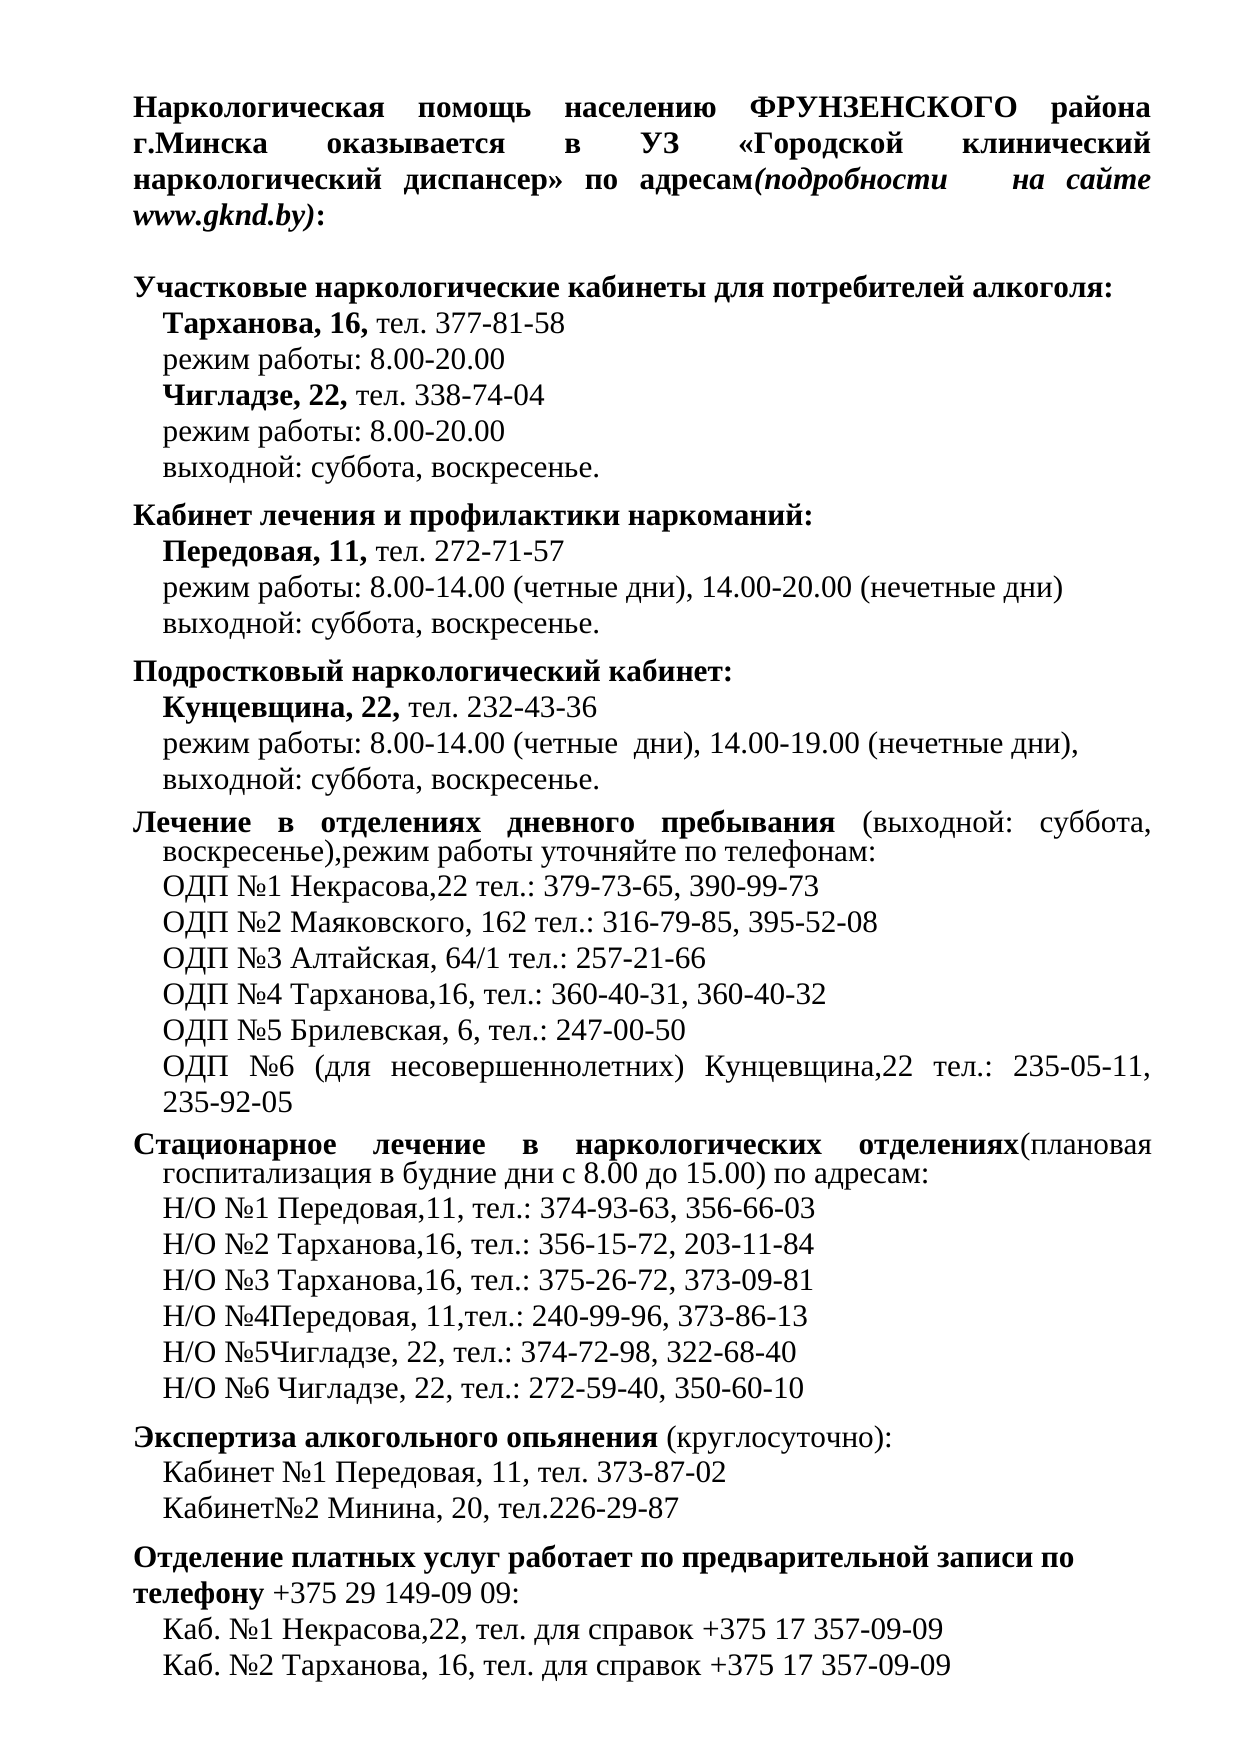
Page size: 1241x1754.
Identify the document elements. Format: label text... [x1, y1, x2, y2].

text Подростковый наркологический кабинет: [133, 653, 1152, 689]
text ОДП №2 Маяковского, 162 тел.: 316-79-85, 395-52-08 [162, 903, 1152, 939]
text режим работы: 8.00-20.00 [162, 340, 1152, 376]
text режим работы: 8.00-14.00 (четные дни), 14.00-20.00 (нечетные дни) [162, 568, 1152, 604]
text Каб. №2 Тарханова, 16, тел. для справок +375 17 357-09-09 [162, 1646, 1152, 1682]
text Н/О №3 Тарханова,16, тел.: 375-26-72, 373-09-81 [162, 1262, 1152, 1297]
text Н/О №5Чигладзе, 22, тел.: 374-72-98, 322-68-40 [162, 1333, 1152, 1369]
text ОДП №5 Брилевская, 6, тел.: 247-00-50 [162, 1011, 1152, 1047]
text Н/О №1 Передовая,11, тел.: 374-93-63, 356-66-03 [162, 1190, 1152, 1226]
text ОДП №3 Алтайская, 64/1 тел.: 257-21-66 [162, 939, 1152, 975]
text Отделение платных услуг работает по предварительной записи по телефону +375 29 149-09 09: [133, 1538, 1152, 1610]
text ОДП №1 Некрасова,22 тел.: 379-73-65, 390-99-73 [162, 867, 1152, 903]
text Н/О №2 Тарханова,16, тел.: 356-15-72, 203-11-84 [162, 1226, 1152, 1262]
text Чигладзе, 22, тел. 338-74-04 [162, 376, 1152, 412]
text режим работы: 8.00-14.00 (четные дни), 14.00-19.00 (нечетные дни), [162, 724, 1152, 761]
text Кабинет№2 Минина, 20, тел.226-29-87 [133, 1490, 1152, 1526]
text ОДП №6 (для несовершеннолетних) Кунцевщина,22 тел.: 235-05-11, 235-92-05 [162, 1047, 1152, 1119]
text Кабинет лечения и профилактики наркоманий: [133, 496, 1152, 532]
text Наркологическая помощь населению ФРУНЗЕНСКОГО района г.Минска оказывается в УЗ «Городской клинический наркологический диспансер» по адресам(подробности на сайте www.gknd.by): [133, 89, 1152, 232]
text выходной: суббота, воскресенье. [162, 604, 1152, 640]
text Стационарное лечение в наркологических отделениях(плановая госпитализация в будние дни с 8.00 до 15.00) по адресам: [133, 1131, 1152, 1190]
text Передовая, 11, тел. 272-71-57 [162, 532, 1152, 568]
text Кабинет №1 Передовая, 11, тел. 373-87-02 [133, 1454, 1152, 1490]
text Каб. №1 Некрасова,22, тел. для справок +375 17 357-09-09 [162, 1610, 1152, 1646]
text Участковые наркологические кабинеты для потребителей алкоголя: [133, 268, 1152, 304]
text выходной: суббота, воскресенье. [162, 761, 1152, 796]
text Тарханова, 16, тел. 377-81-58 [162, 304, 1152, 340]
text Экспертиза алкогольного опьянения (круглосуточно): [133, 1418, 1152, 1454]
text Н/О №4Передовая, 11,тел.: 240-99-96, 373-86-13 [162, 1297, 1152, 1333]
text режим работы: 8.00-20.00 [162, 412, 1152, 448]
text Лечение в отделениях дневного пребывания (выходной: суббота, воскресенье),режим работы уточняйте по телефонам: [133, 809, 1152, 867]
text ОДП №4 Тарханова,16, тел.: 360-40-31, 360-40-32 [162, 975, 1152, 1011]
text Кунцевщина, 22, тел. 232-43-36 [162, 689, 1152, 724]
text Н/О №6 Чигладзе, 22, тел.: 272-59-40, 350-60-10 [162, 1369, 1152, 1405]
text выходной: суббота, воскресенье. [162, 448, 1152, 484]
